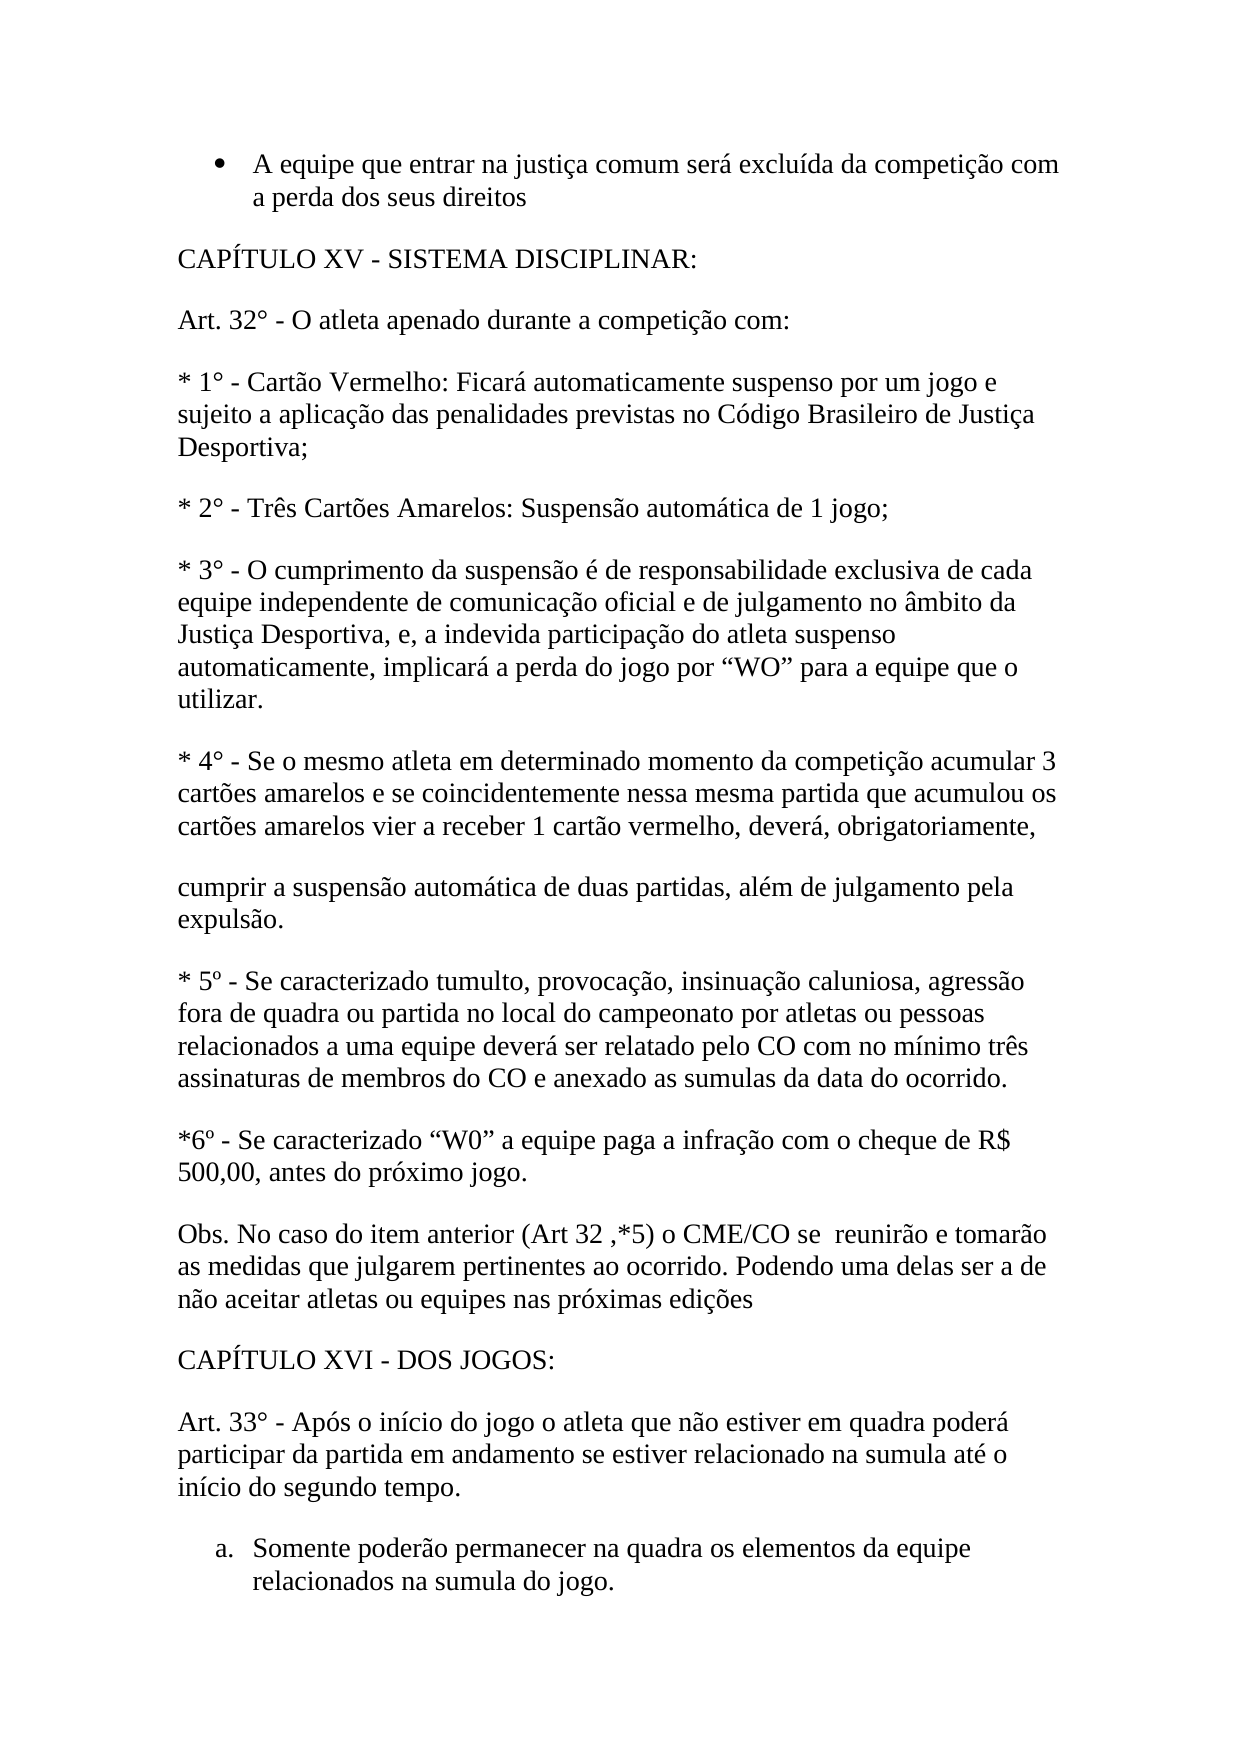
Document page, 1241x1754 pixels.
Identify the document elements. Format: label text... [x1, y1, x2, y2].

text Art. 33° - Após o início do jogo o atleta que não estiver em quadra poderá participar da partida em andamento se estiver relacionado na sumula até o início do segundo tempo. [177, 1405, 1063, 1502]
text Obs. No caso do item anterior (Art 32 ,*5) o CME/CO se reunirão e tomarão as medidas que julgarem pertinentes ao ocorrido. Podendo uma delas ser a de não aceitar atletas ou equipes nas próximas edições [177, 1217, 1063, 1314]
text * 1° - Cartão Vermelho: Ficará automaticamente suspenso por um jogo e sujeito a aplicação das penalidades previstas no Código Brasileiro de Justiça Desportiva; [177, 365, 1063, 462]
text Art. 32° - O atleta apenado durante a competição com: [177, 303, 1063, 336]
text *6º - Se caracterizado “W0” a equipe paga a infração com o cheque de R$ 500,00, antes do próximo jogo. [177, 1123, 1063, 1188]
text CAPÍTULO XV - SISTEMA DISCIPLINAR: [177, 242, 1063, 274]
text * 4° - Se o mesmo atleta em determinado momento da competição acumular 3 cartões amarelos e se coincidentemente nessa mesma partida que acumulou os cartões amarelos vier a receber 1 cartão vermelho, deverá, obrigatoriamente, [177, 744, 1063, 841]
text * 3° - O cumprimento da suspensão é de responsabilidade exclusiva de cada equipe independente de comunicação oficial e de julgamento no âmbito da Justiça Desportiva, e, a indevida participação do atleta suspenso automaticamente, implicará a perda do jogo por “WO” para a equipe que o utilizar. [177, 553, 1063, 715]
list A equipe que entrar na justiça comum será excluída da competição com a perda dos seus direitos [215, 148, 1063, 212]
text cumprir a suspensão automática de duas partidas, além de julgamento pela expulsão. [177, 870, 1063, 935]
text * 5º - Se caracterizado tumulto, provocação, insinuação caluniosa, agressão fora de quadra ou partida no local do campeonato por atletas ou pessoas relacionados a uma equipe deverá ser relatado pelo CO com no mínimo três assinaturas de membros do CO e anexado as sumulas da data do ocorrido. [177, 964, 1063, 1094]
text CAPÍTULO XVI - DOS JOGOS: [177, 1343, 1063, 1376]
list Somente poderão permanecer na quadra os elementos da equipe relacionados na sumula do jogo. [215, 1531, 1063, 1596]
text * 2° - Três Cartões Amarelos: Suspensão automática de 1 jogo; [177, 491, 1063, 523]
